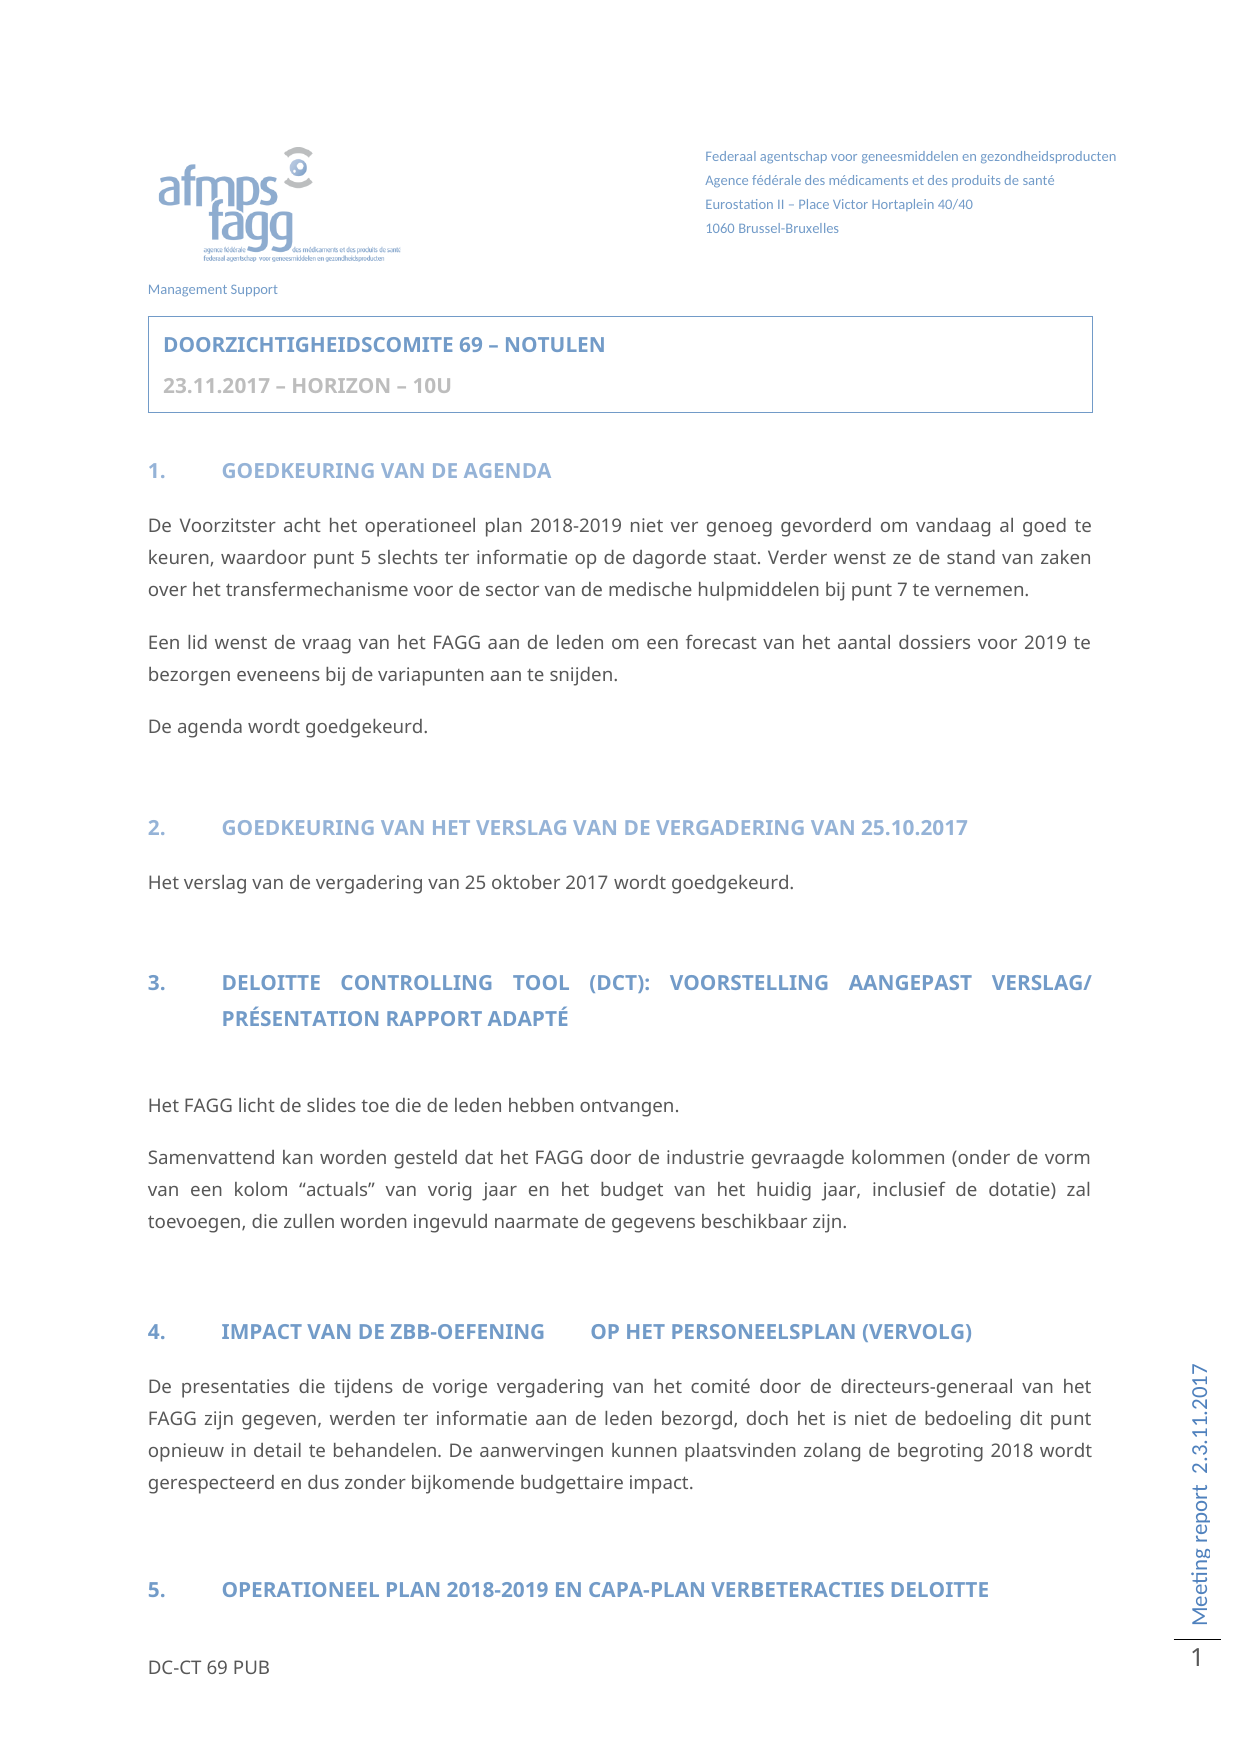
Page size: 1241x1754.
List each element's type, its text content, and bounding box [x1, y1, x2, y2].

picture [158, 147, 401, 262]
list Samenvattend kan worden gesteld dat het FAGG door de industrie gevraagde kolommen (onder de vorm van een kolom “actuals” van vorig jaar en het budget van het huidig jaar, inclusief de dotatie) zal toevoegen, die zullen worden ingevuld naarmate de gegevens beschikbaar zijn. [148, 1144, 1093, 1234]
subtitle De agenda wordt goedgekeurd. [148, 714, 1093, 739]
table_header [148, 148, 676, 281]
table_header Federaal agentschap voor geneesmiddelen en gezondheidsproducten Agence fédérale des médicaments et des produits de santé Eurostation II – Place Victor Hortaplein 40/40 1060 Brussel-Bruxelles [676, 148, 1119, 281]
text Het FAGG licht de slides toe die de leden hebben ontvangen. [148, 1092, 1093, 1117]
text 5. operationeel plan 2018-2019 en capa-plan verbeteracties deloitte [148, 1575, 1093, 1603]
table_header DOORZICHTIGHEIDSCOMITE 69 – NOTULEN 23.11.2017 – HORIZON – 10u [149, 317, 1092, 412]
subtitle Het verslag van de vergadering van 25 oktober 2017 wordt goedgekeurd. [148, 869, 1093, 894]
text 4. impact van de ZBB-oefening op het personeelsplan (vervolg) [148, 1317, 1093, 1346]
text 2. goedkeuring van het verslag van de vergadering van 25.10.2017 [148, 813, 1093, 841]
text De presentaties die tijdens de vorige vergadering van het comité door de directeurs-generaal van het FAGG zijn gegeven, werden ter informatie aan de leden bezorgd, doch het is niet de bedoeling dit punt opnieuw in detail te behandelen. De aanwervingen kunnen plaatsvinden zolang de begroting 2018 wordt gerespecteerd en dus zonder bijkomende budgettaire impact. [148, 1374, 1093, 1495]
text De Voorzitster acht het operationeel plan 2018-2019 niet ver genoeg gevorderd om vandaag al goed te keuren, waardoor punt 5 slechts ter informatie op de dagorde staat. Verder wenst ze de stand van zaken over het transfermechanisme voor de sector van de medische hulpmiddelen bij punt 7 te vernemen. [148, 513, 1093, 602]
text 1. Goedkeuring van de agenda [148, 456, 1093, 485]
text Management Support [148, 281, 1093, 298]
text Een lid wenst de vraag van het FAGG aan de leden om een forecast van het aantal dossiers voor 2019 te bezorgen eveneens bij de variapunten aan te snijden. [148, 629, 1093, 686]
text 3. Deloitte Controlling Tool (DCT): voorstelling aangepast verslag/ présentation rapport adapté [148, 968, 1093, 1032]
